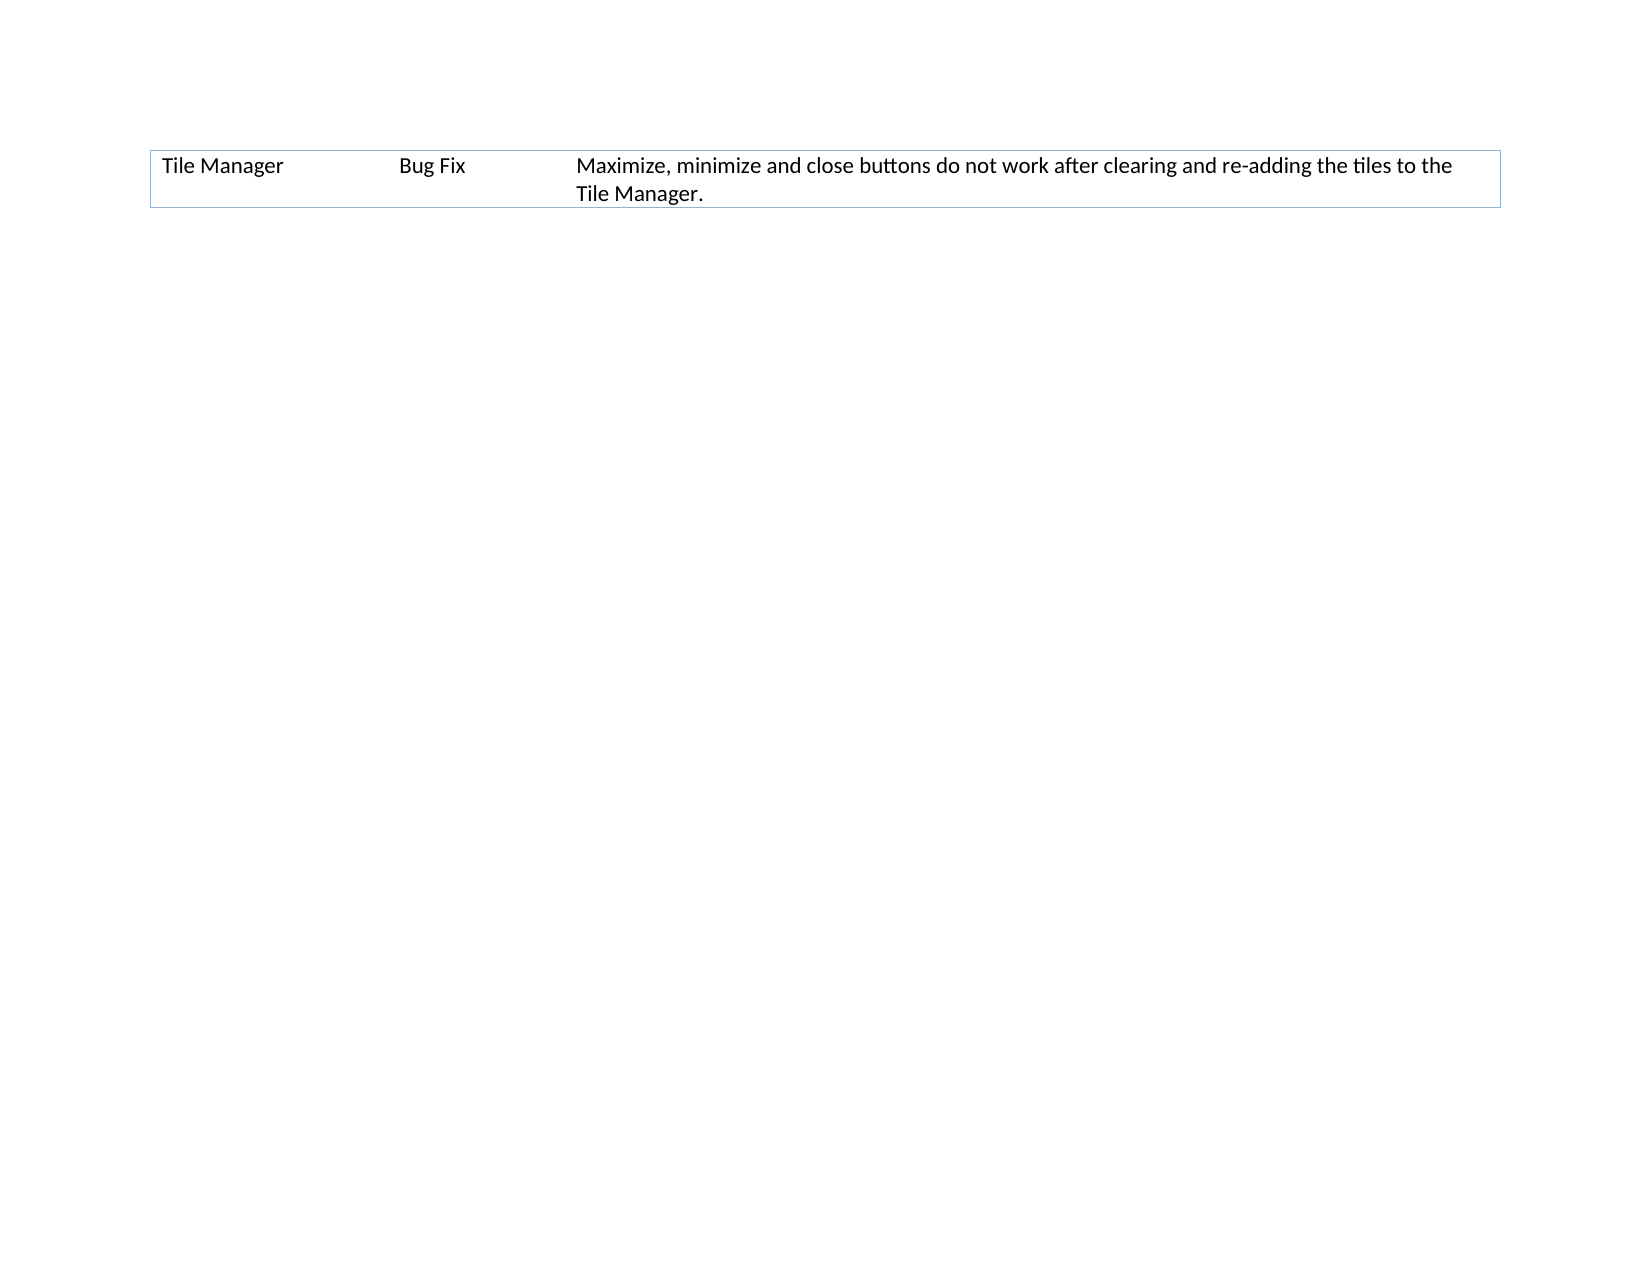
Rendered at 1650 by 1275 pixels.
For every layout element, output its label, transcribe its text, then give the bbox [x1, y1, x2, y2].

table_cell Tile Manager [151, 151, 388, 207]
table_cell Maximize, minimize and close buttons do not work after clearing and re-adding the tiles to the Tile Manager. [565, 151, 1500, 207]
table_cell Bug Fix [388, 151, 565, 207]
